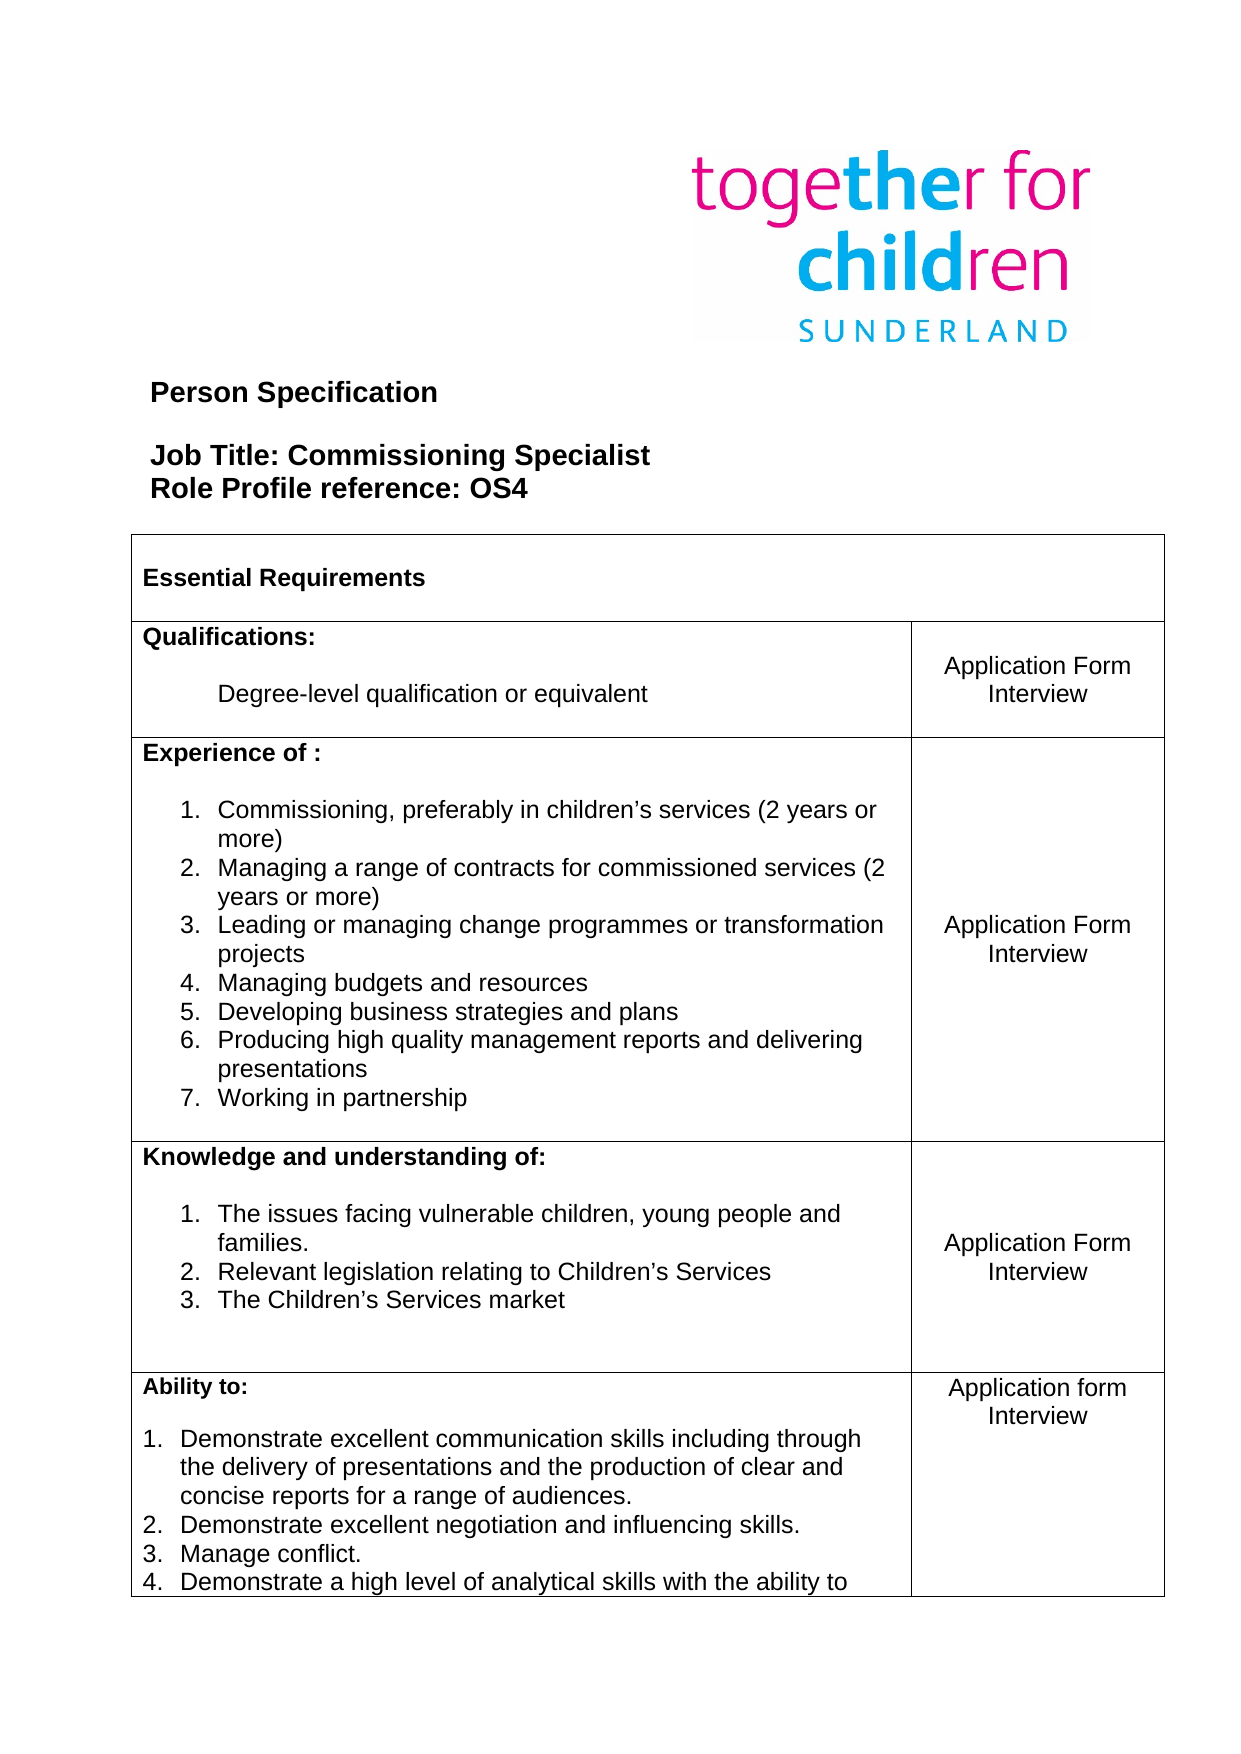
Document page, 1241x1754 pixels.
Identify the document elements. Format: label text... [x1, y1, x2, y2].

table_header Essential Requirements [132, 535, 1164, 621]
picture [691, 150, 1091, 342]
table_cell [132, 1373, 911, 1596]
table_cell Application Form Interview [912, 1142, 1164, 1372]
table_cell Qualifications: Degree-level qualification or equivalent [132, 622, 911, 737]
table_cell Application Form Interview [912, 622, 1164, 737]
text Role Profile reference: OS4 [150, 471, 1090, 505]
picture [991, 336, 1003, 342]
text Job Title: Commissioning Specialist [150, 438, 1090, 471]
picture [859, 327, 870, 342]
text Person Specification [150, 376, 1090, 409]
table_cell Knowledge and understanding of: The issues facing vulnerable children, young people and families. Relevant legislation relating to Children’s Services The Children’s Services market [132, 1142, 911, 1372]
table_cell Experience of : Commissioning, preferably in children’s services (2 years or more) Managing a range of contracts for commissioned services (2 years or more) Leading or managing change programmes or transformation projects Managing budgets and resources Developing business strategies and plans Producing high quality management reports and delivering presentations Working in partnership [132, 738, 911, 1141]
table_cell Application Form Interview [912, 738, 1164, 1141]
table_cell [912, 1373, 1164, 1596]
